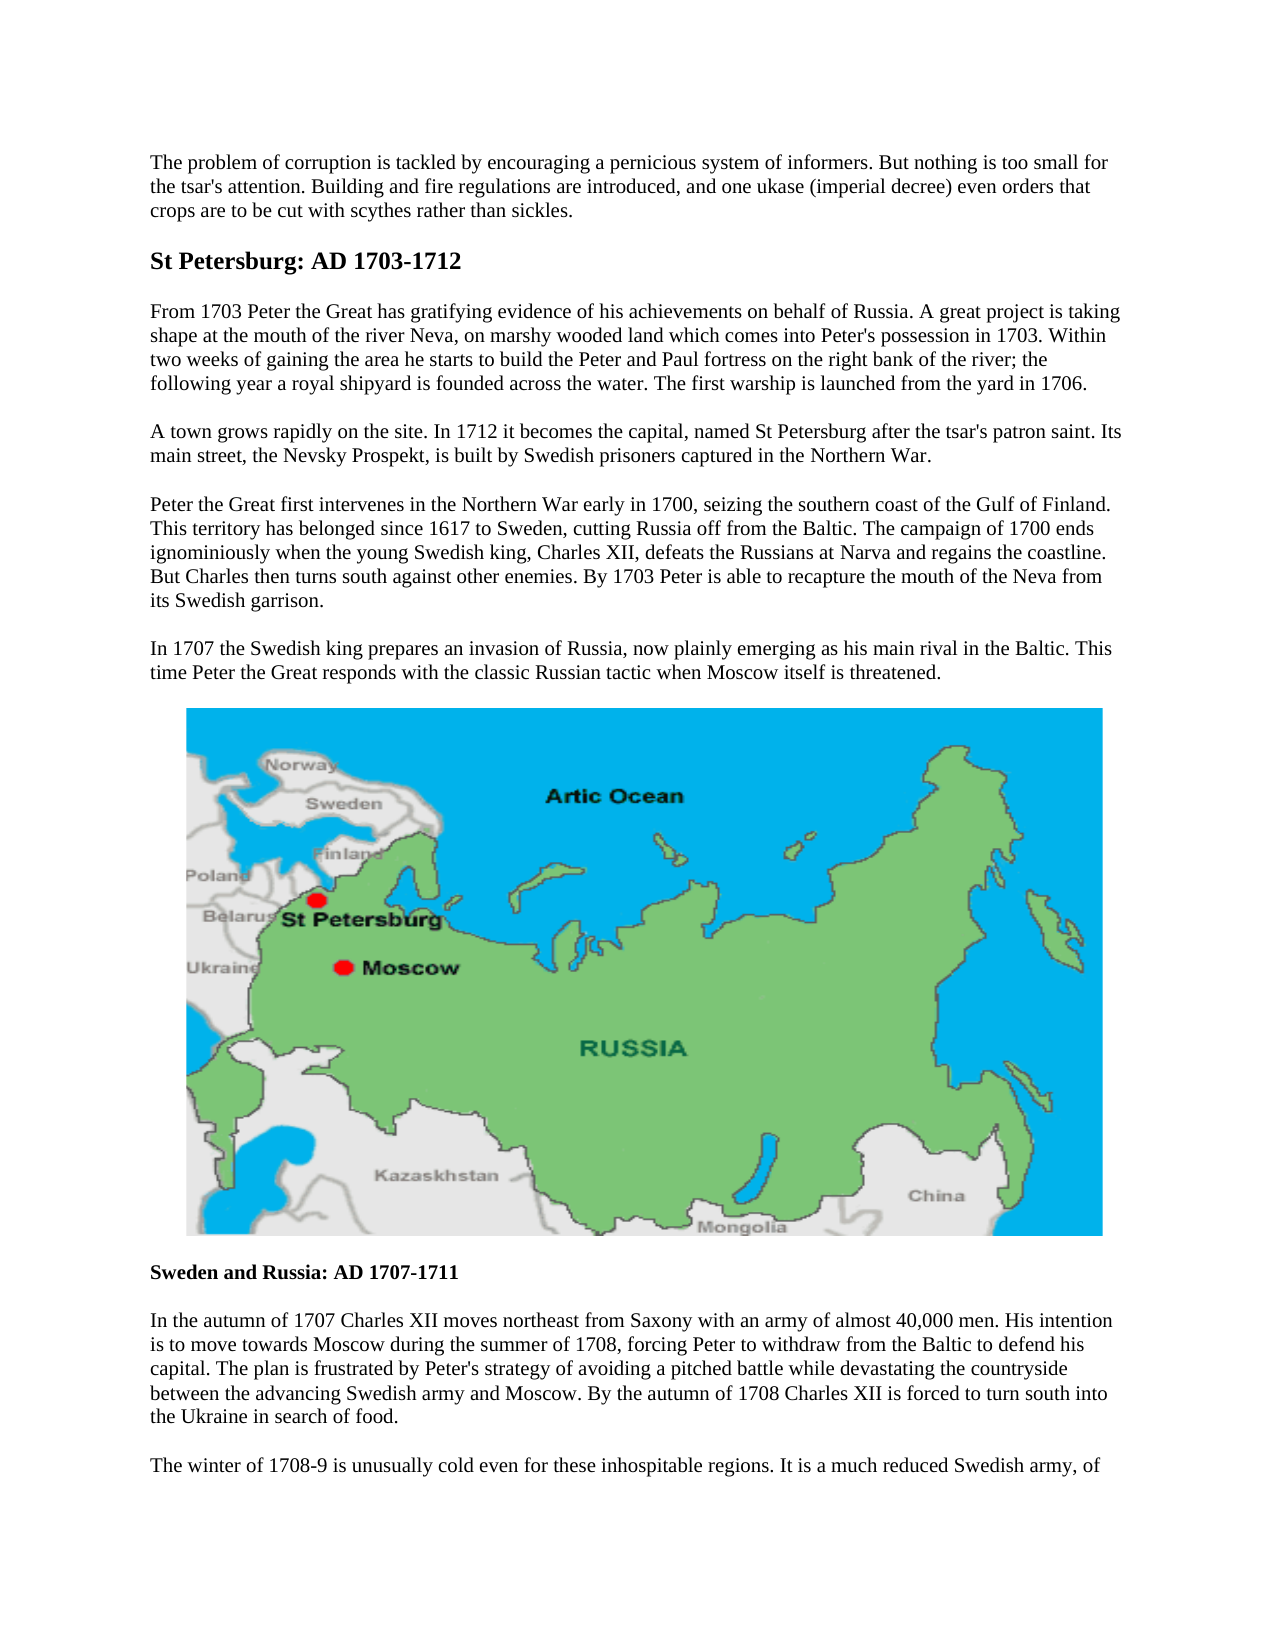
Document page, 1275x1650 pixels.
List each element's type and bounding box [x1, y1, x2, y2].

picture [565, 793, 570, 802]
picture [804, 832, 817, 840]
picture [590, 794, 600, 802]
picture [549, 791, 559, 799]
picture [644, 795, 653, 802]
picture [784, 841, 804, 861]
picture [573, 792, 579, 802]
text [150, 150, 1125, 684]
text [150, 708, 1125, 1477]
picture [1025, 890, 1085, 973]
picture [443, 894, 462, 910]
picture [654, 833, 688, 867]
picture [1004, 1061, 1052, 1113]
picture [507, 863, 587, 913]
picture [660, 793, 666, 802]
picture [186, 746, 1034, 1236]
